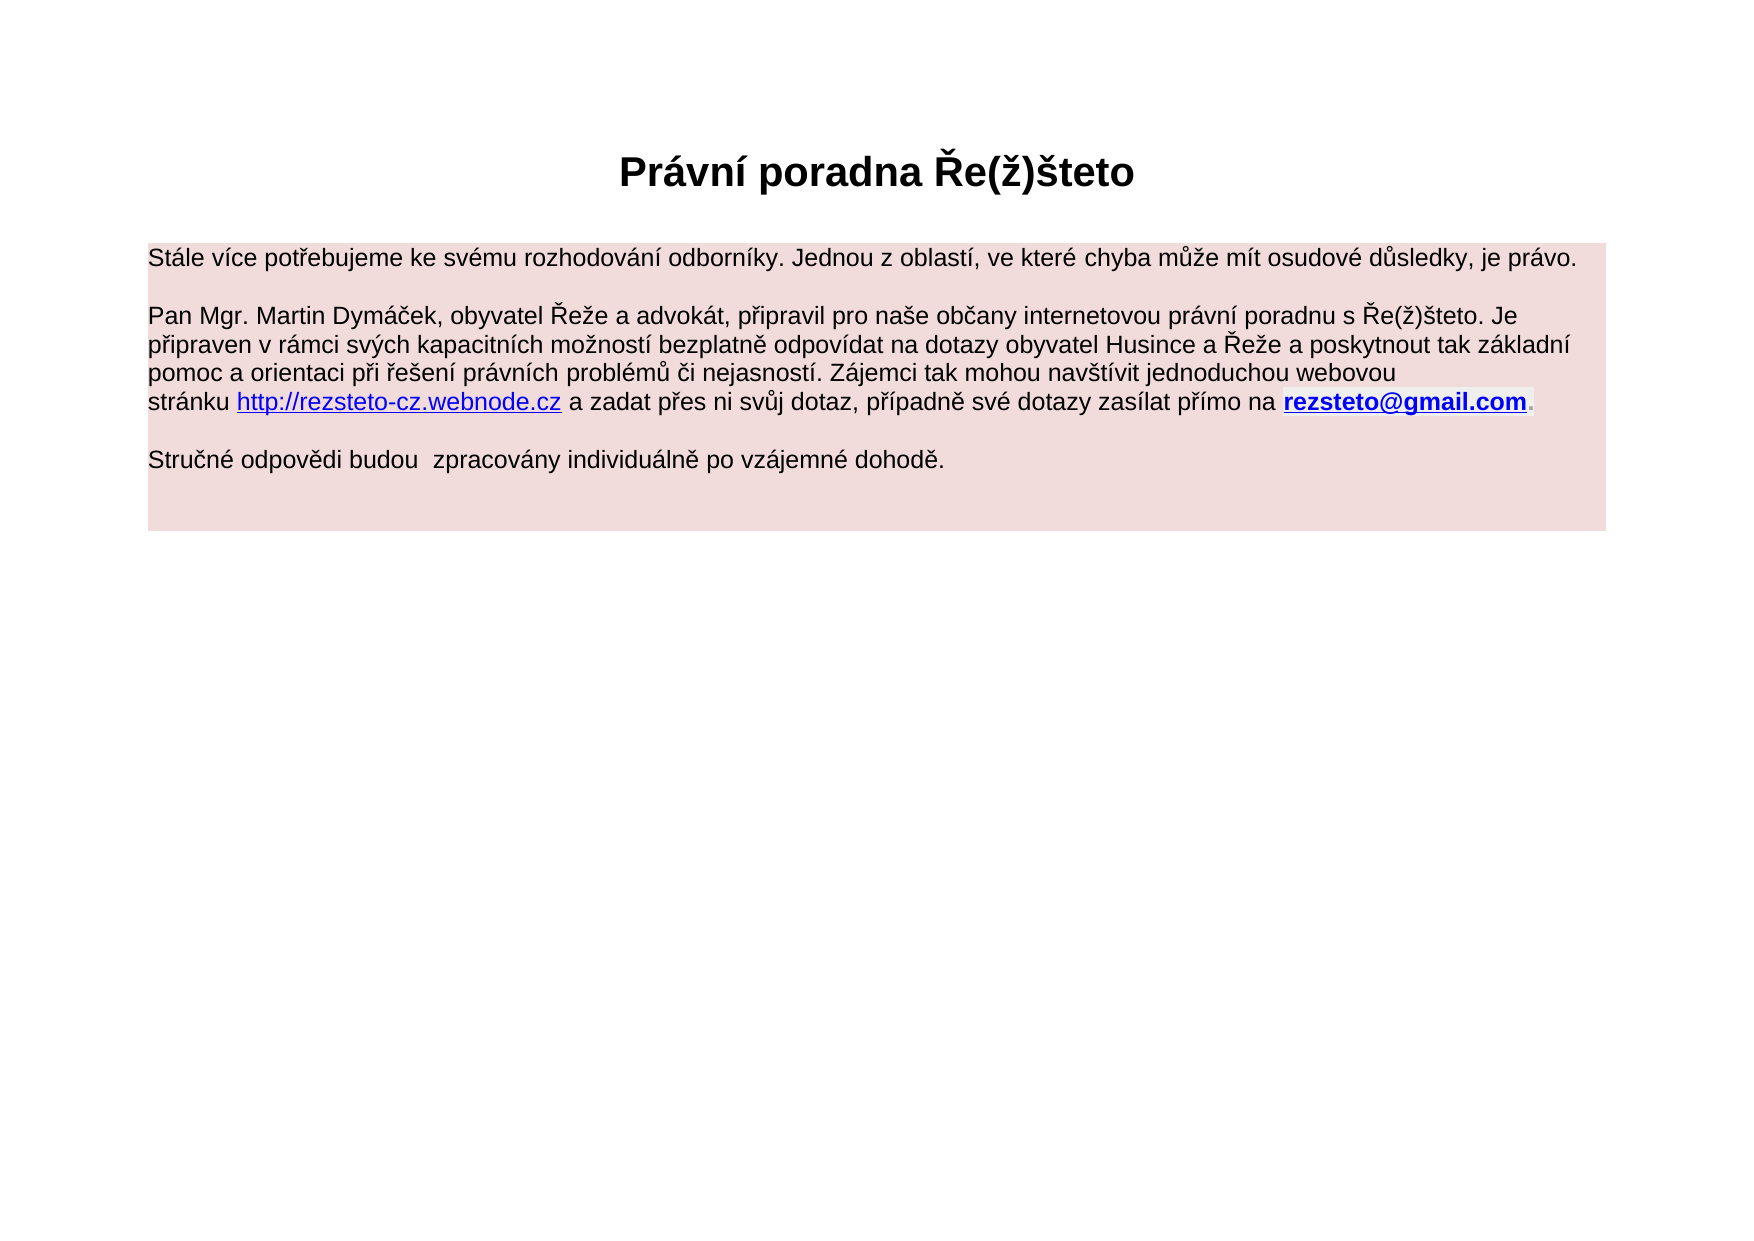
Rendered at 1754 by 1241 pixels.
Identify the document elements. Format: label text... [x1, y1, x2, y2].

text Stále více potřebujeme ke svému rozhodování odborníky. Jednou z oblastí, ve které chyba může mít osudové důsledky, je právo. [148, 243, 1606, 272]
text Stručné odpovědi budou zpracovány individuálně po vzájemné dohodě. [148, 445, 1606, 473]
text Právní poradna Ře(ž)šteto [148, 148, 1606, 196]
text Pan Mgr. Martin Dymáček, obyvatel Řeže a advokát, připravil pro naše občany internetovou právní poradnu s Ře(ž)šteto. Je připraven v rámci svých kapacitních možností bezplatně odpovídat na dotazy obyvatel Husince a Řeže a poskytnout tak základní pomoc a orientaci při řešení právních problémů či nejasností. Zájemci tak mohou navštívit jednoduchou webovou stránku http://rezsteto-cz.webnode.cz a zadat přes ni svůj dotaz, případně své dotazy zasílat přímo na rezsteto@gmail.com. [148, 301, 1606, 416]
